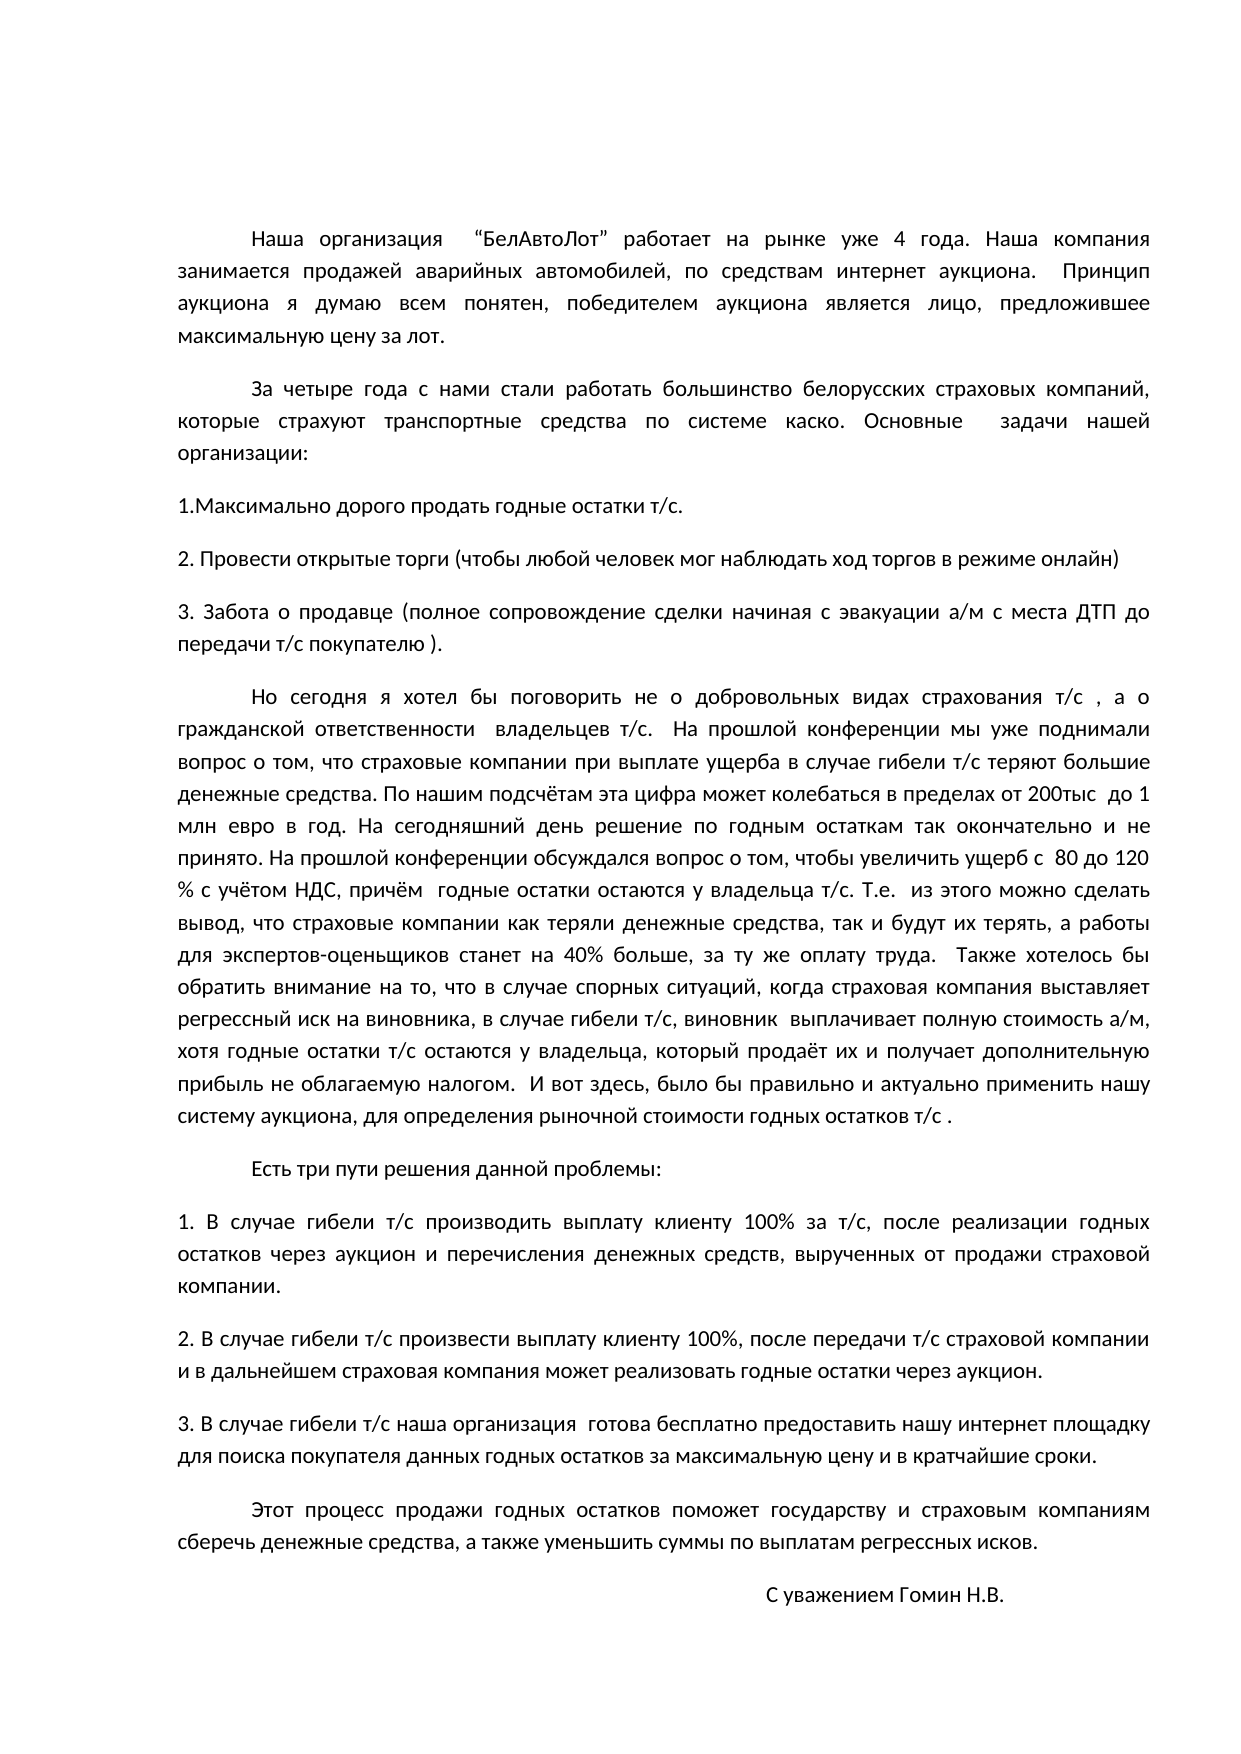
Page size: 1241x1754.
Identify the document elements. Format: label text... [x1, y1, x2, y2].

text 3. В случае гибели т/с наша организация готова бесплатно предоставить нашу интернет площадку для поиска покупателя данных годных остатков за максимальную цену и в кратчайшие сроки. [177, 1409, 1152, 1470]
text За четыре года с нами стали работать большинство белорусских страховых компаний, которые страхуют транспортные средства по системе каско. Основные задачи нашей организации: [177, 374, 1152, 466]
text Но сегодня я хотел бы поговорить не о добровольных видах страхования т/с , а о гражданской ответственности владельцев т/с. На прошлой конференции мы уже поднимали вопрос о том, что страховые компании при выплате ущерба в случае гибели т/с теряют большие денежные средства. По нашим подсчётам эта цифра может колебаться в пределах от 200тыс до 1 млн евро в год. На сегодняшний день решение по годным остаткам так окончательно и не принято. На прошлой конференции обсуждался вопрос о том, чтобы увеличить ущерб с 80 до 120 % с учётом НДС, причём годные остатки остаются у владельца т/с. Т.е. из этого можно сделать вывод, что страховые компании как теряли денежные средства, так и будут их терять, а работы для экспертов-оценьщиков станет на 40% больше, за ту же оплату труда. Также хотелось бы обратить внимание на то, что в случае спорных ситуаций, когда страховая компания выставляет регрессный иск на виновника, в случае гибели т/с, виновник выплачивает полную стоимость а/м, хотя годные остатки т/с остаются у владельца, который продаёт их и получает дополнительную прибыль не облагаемую налогом. И вот здесь, было бы правильно и актуально применить нашу систему аукциона, для определения рыночной стоимости годных остатков т/с . [177, 682, 1152, 1129]
text 3. Забота о продавце (полное сопровождение сделки начиная с эвакуации а/м с места ДТП до передачи т/с покупателю ). [177, 597, 1152, 657]
text Есть три пути решения данной проблемы: [177, 1154, 1152, 1182]
text 1.Максимально дорого продать годные остатки т/с. [177, 491, 1152, 519]
text С уважением Гомин Н.В. [177, 1580, 1152, 1608]
text Наша организация “БелАвтоЛот” работает на рынке уже 4 года. Наша компания занимается продажей аварийных автомобилей, по средствам интернет аукциона. Принцип аукциона я думаю всем понятен, победителем аукциона является лицо, предложившее максимальную цену за лот. [177, 224, 1152, 349]
text 1. В случае гибели т/с производить выплату клиенту 100% за т/с, после реализации годных остатков через аукцион и перечисления денежных средств, вырученных от продажи страховой компании. [177, 1207, 1152, 1299]
text Этот процесс продажи годных остатков поможет государству и страховым компаниям сберечь денежные средства, а также уменьшить суммы по выплатам регрессных исков. [177, 1495, 1152, 1555]
text 2. Провести открытые торги (чтобы любой человек мог наблюдать ход торгов в режиме онлайн) [177, 544, 1152, 572]
text 2. В случае гибели т/с произвести выплату клиенту 100%, после передачи т/с страховой компании и в дальнейшем страховая компания может реализовать годные остатки через аукцион. [177, 1324, 1152, 1384]
